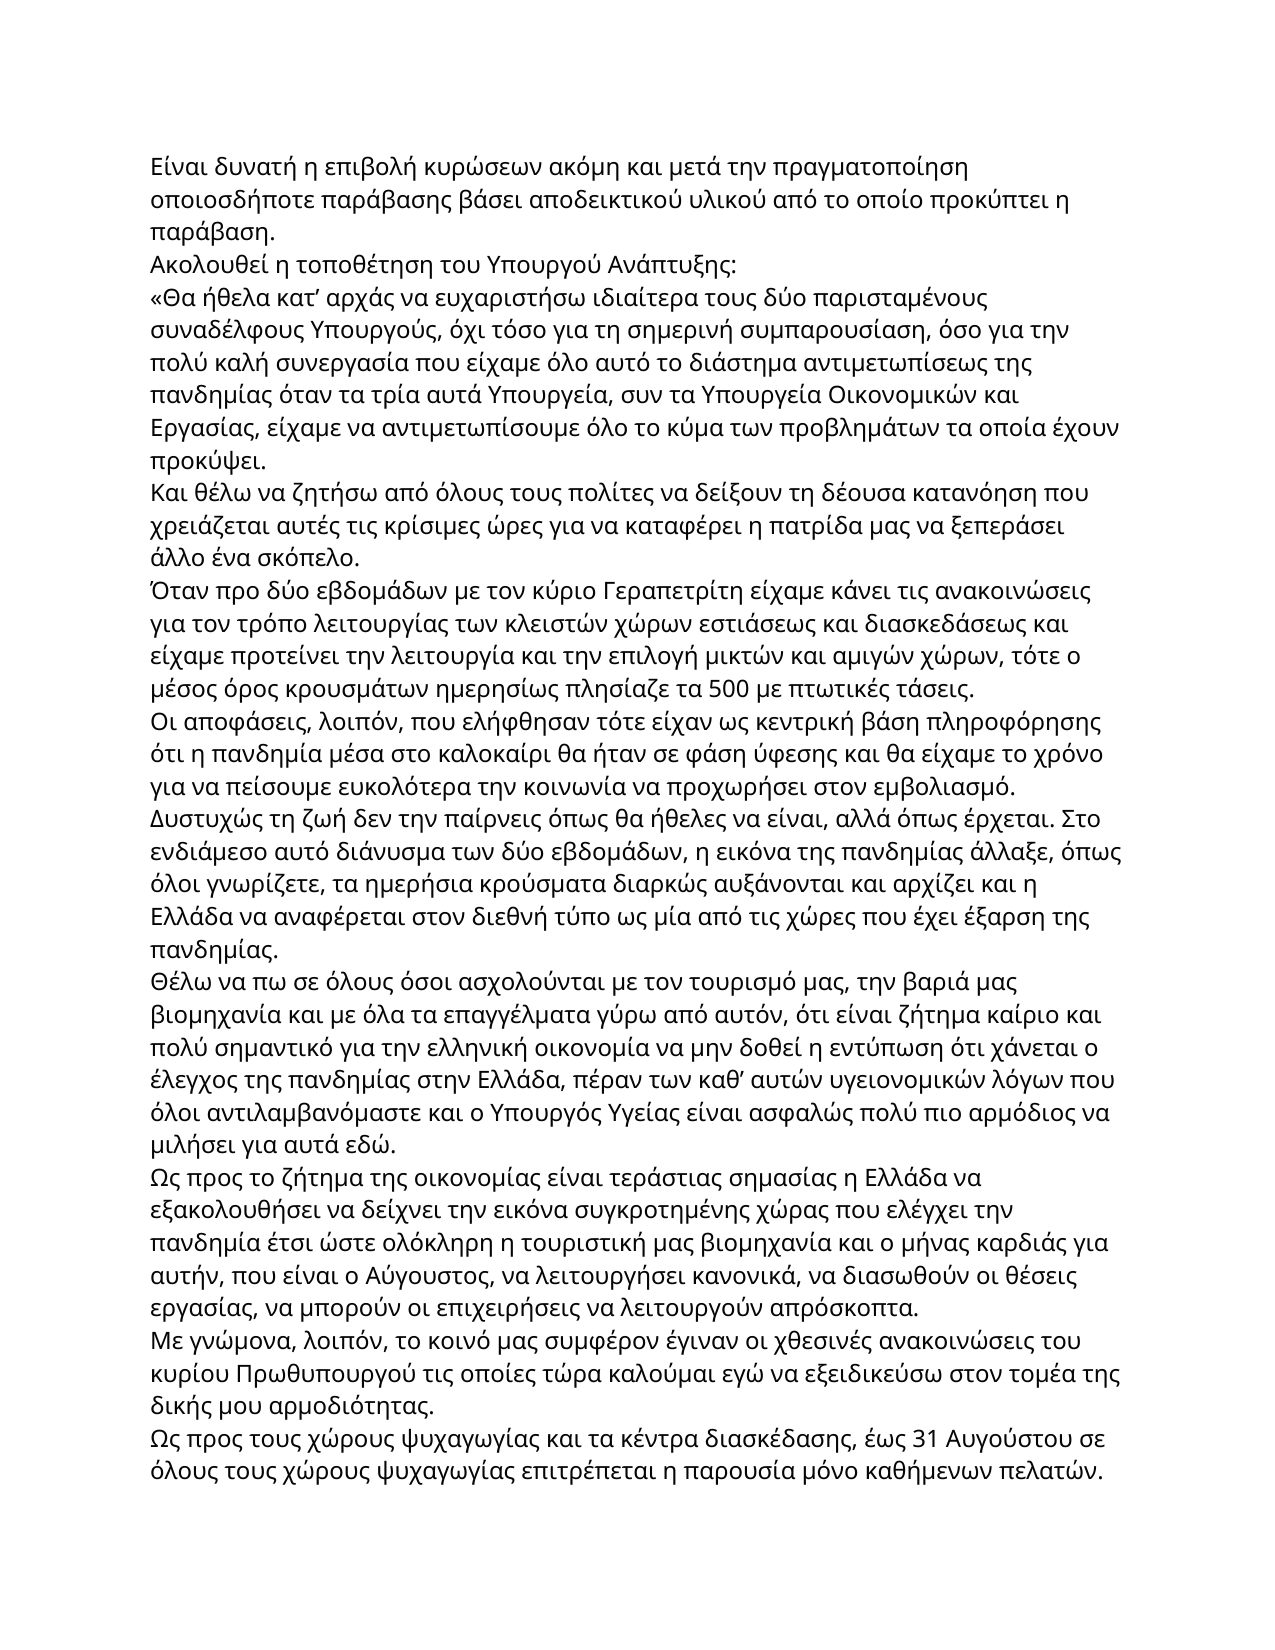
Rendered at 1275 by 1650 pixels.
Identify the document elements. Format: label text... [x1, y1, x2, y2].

text Θέλω να πω σε όλους όσοι ασχολούνται με τον τουρισμό μας, την βαριά μας βιομηχανία και με όλα τα επαγγέλματα γύρω από αυτόν, ότι είναι ζήτημα καίριο και πολύ σημαντικό για την ελληνική οικονομία να μην δοθεί η εντύπωση ότι χάνεται ο έλεγχος της πανδημίας στην Ελλάδα, πέραν των καθ’ αυτών υγειονομικών λόγων που όλοι αντιλαμβανόμαστε και ο Υπουργός Υγείας είναι ασφαλώς πολύ πιο αρμόδιος να μιλήσει για αυτά εδώ. [150, 965, 1125, 1161]
text Είναι δυνατή η επιβολή κυρώσεων ακόμη και μετά την πραγματοποίηση οποιοσδήποτε παράβασης βάσει αποδεικτικού υλικού από το οποίο προκύπτει η παράβαση. [150, 150, 1125, 248]
text Ως προς το ζήτημα της οικονομίας είναι τεράστιας σημασίας η Ελλάδα να εξακολουθήσει να δείχνει την εικόνα συγκροτημένης χώρας που ελέγχει την πανδημία έτσι ώστε ολόκληρη η τουριστική μας βιομηχανία και ο μήνας καρδιάς για αυτήν, που είναι ο Αύγουστος, να λειτουργήσει κανονικά, να διασωθούν οι θέσεις εργασίας, να μπορούν οι επιχειρήσεις να λειτουργούν απρόσκοπτα. [150, 1161, 1125, 1324]
text Οι αποφάσεις, λοιπόν, που ελήφθησαν τότε είχαν ως κεντρική βάση πληροφόρησης ότι η πανδημία μέσα στο καλοκαίρι θα ήταν σε φάση ύφεσης και θα είχαμε το χρόνο για να πείσουμε ευκολότερα την κοινωνία να προχωρήσει στον εμβολιασμό. [150, 704, 1125, 802]
text Δυστυχώς τη ζωή δεν την παίρνεις όπως θα ήθελες να είναι, αλλά όπως έρχεται. Στο ενδιάμεσο αυτό διάνυσμα των δύο εβδομάδων, η εικόνα της πανδημίας άλλαξε, όπως όλοι γνωρίζετε, τα ημερήσια κρούσματα διαρκώς αυξάνονται και αρχίζει και η Ελλάδα να αναφέρεται στον διεθνή τύπο ως μία από τις χώρες που έχει έξαρση της πανδημίας. [150, 802, 1125, 965]
text «Θα ήθελα κατ’ αρχάς να ευχαριστήσω ιδιαίτερα τους δύο παρισταμένους συναδέλφους Υπουργούς, όχι τόσο για τη σημερινή συμπαρουσίαση, όσο για την πολύ καλή συνεργασία που είχαμε όλο αυτό το διάστημα αντιμετωπίσεως της πανδημίας όταν τα τρία αυτά Υπουργεία, συν τα Υπουργεία Οικονομικών και Εργασίας, είχαμε να αντιμετωπίσουμε όλο το κύμα των προβλημάτων τα οποία έχουν προκύψει. [150, 280, 1125, 476]
text Με γνώμονα, λοιπόν, το κοινό μας συμφέρον έγιναν οι χθεσινές ανακοινώσεις του κυρίου Πρωθυπουργού τις οποίες τώρα καλούμαι εγώ να εξειδικεύσω στον τομέα της δικής μου αρμοδιότητας. [150, 1324, 1125, 1422]
text Όταν προ δύο εβδομάδων με τον κύριο Γεραπετρίτη είχαμε κάνει τις ανακοινώσεις για τον τρόπο λειτουργίας των κλειστών χώρων εστιάσεως και διασκεδάσεως και είχαμε προτείνει την λειτουργία και την επιλογή μικτών και αμιγών χώρων, τότε ο μέσος όρος κρουσμάτων ημερησίως πλησίαζε τα 500 με πτωτικές τάσεις. [150, 574, 1125, 704]
text Ακολουθεί η τοποθέτηση του Υπουργού Ανάπτυξης: [150, 248, 1125, 280]
text Και θέλω να ζητήσω από όλους τους πολίτες να δείξουν τη δέουσα κατανόηση που χρειάζεται αυτές τις κρίσιμες ώρες για να καταφέρει η πατρίδα μας να ξεπεράσει άλλο ένα σκόπελο. [150, 476, 1125, 574]
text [150, 1422, 1125, 1487]
